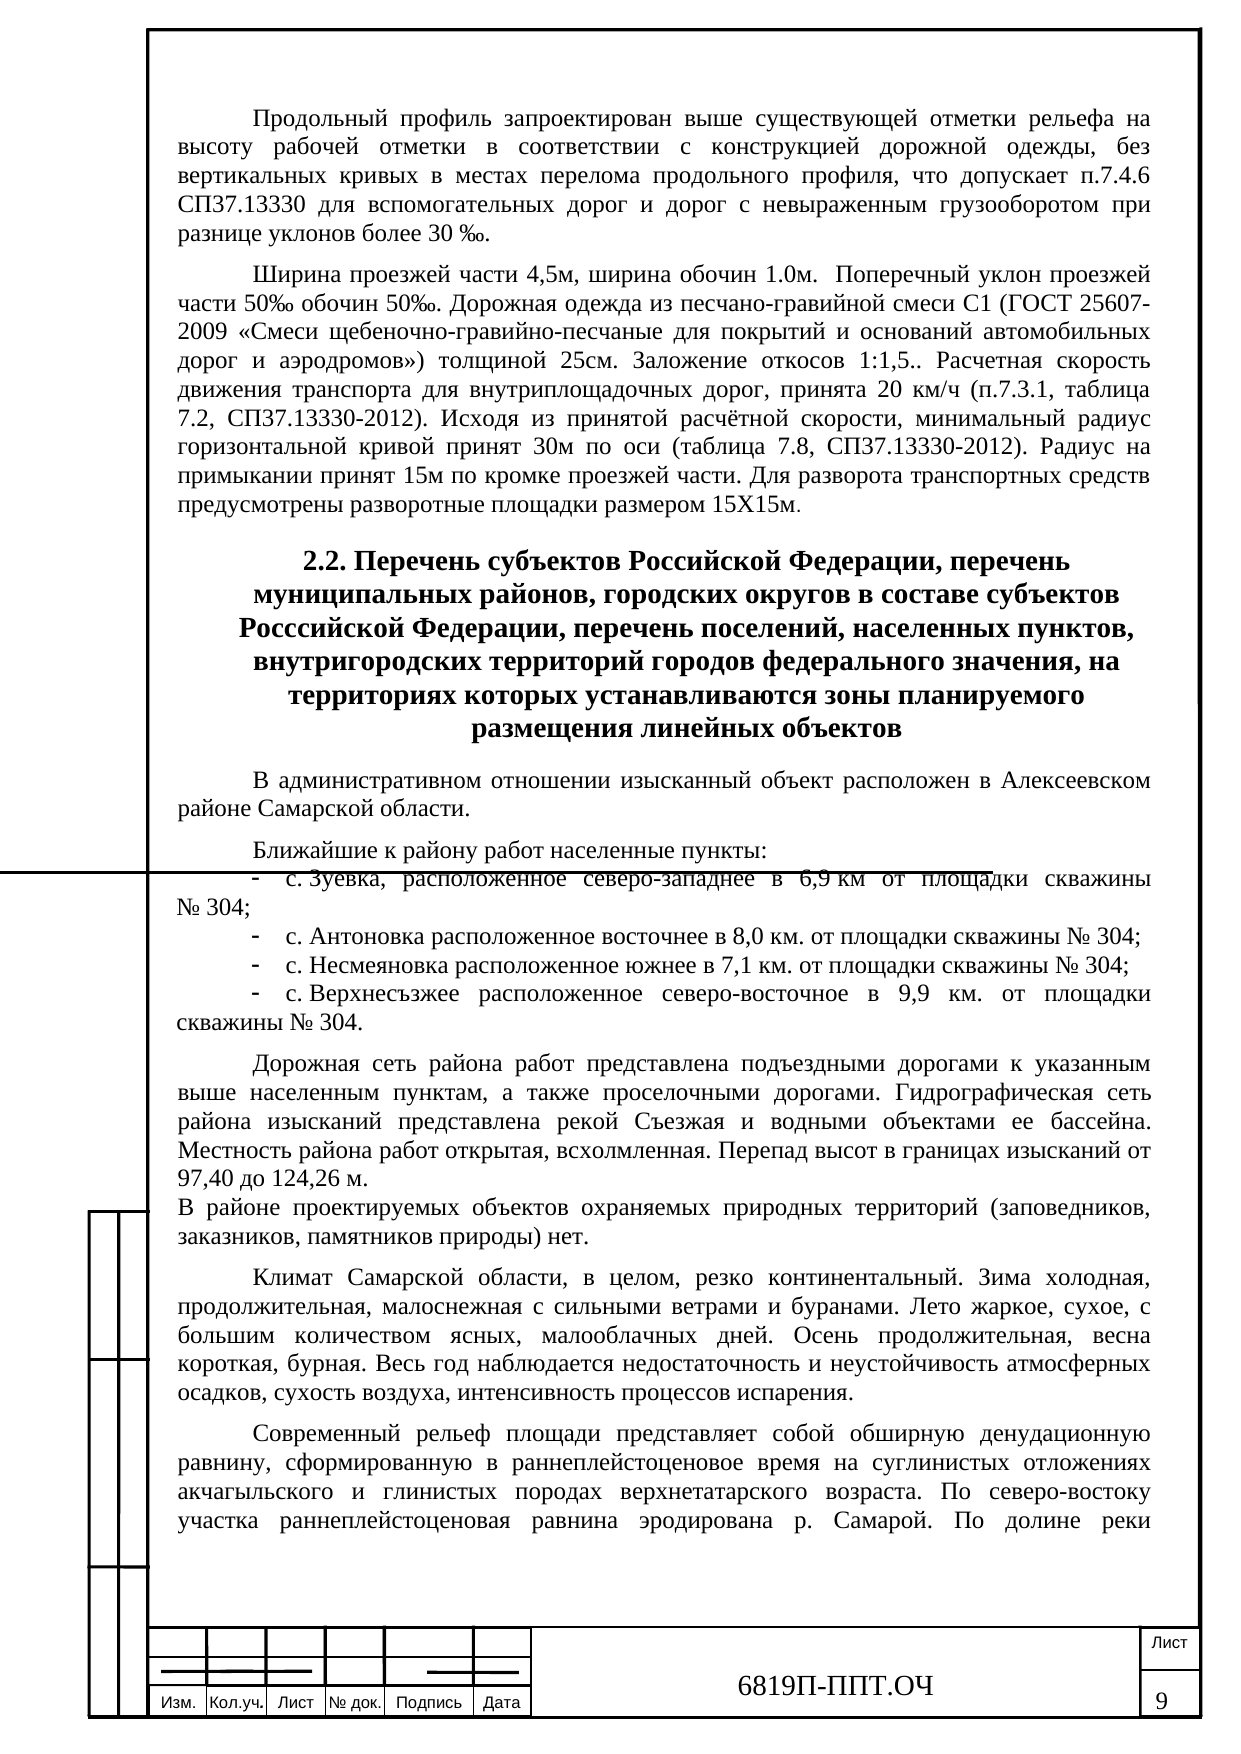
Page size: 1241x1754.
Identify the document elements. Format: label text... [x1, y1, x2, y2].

text Дорожная сеть района работ представлена подъездными дорогами к указанным выше населенным пунктам, а также проселочными дорогами. Гидрографическая сеть района изысканий представлена рекой Съезжая и водными объектами ее бассейна. Местность района работ открытая, всхолмленная. Перепад высот в границах изысканий от 97,40 до 124,26 м. [177, 1048, 1152, 1192]
text Ближайшие к району работ населенные пункты: [177, 835, 1152, 863]
text В административном отношении изысканный объект расположен в Алексеевском районе Самарской области. [177, 765, 1152, 822]
list с. Верхнесъзжее расположенное северо-восточное в 9,9 км. от площадки скважины № 304. [176, 978, 1152, 1036]
text Ширина проезжей части 4,5м, ширина обочин 1.0м. Поперечный уклон проезжей части 50‰ обочин 50‰. Дорожная одежда из песчано-гравийной смеси С1 (ГОСТ 25607-2009 «Смеси щебеночно-гравийно-песчаные для покрытий и оснований автомобильных дорог и аэродромов») толщиной 25см. Заложение откосов 1:1,5.. Расчетная скорость движения транспорта для внутриплощадочных дорог, принята 20 км/ч (п.7.3.1, таблица 7.2, СП37.13330-2012). Исходя из принятой расчётной скорости, минимальный радиус горизонтальной кривой принят 30м по оси (таблица 7.8, СП37.13330-2012). Радиус на примыкании принят 15м по кромке проезжей части. Для разворота транспортных средств предусмотрены разворотные площадки размером 15Х15м. [177, 259, 1152, 518]
list с. Зуевка, расположенное северо-западнее в 6,9 км от площадки скважины № 304; [176, 863, 1152, 921]
text В районе проектируемых объектов охраняемых природных территорий (заповедников, заказников, памятников природы) нет. [177, 1192, 1152, 1250]
list с. Антоновка расположенное восточнее в 8,0 км. от площадки скважины № 304; [176, 921, 1152, 950]
text Климат Самарской области, в целом, резко континентальный. Зима холодная, продолжительная, малоснежная с сильными ветрами и буранами. Лето жаркое, сухое, с большим количеством ясных, малооблачных дней. Осень продолжительная, весна короткая, бурная. Весь год наблюдается недостаточность и неустойчивость атмосферных осадков, сухость воздуха, интенсивность процессов испарения. [177, 1262, 1152, 1406]
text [177, 1418, 1152, 1533]
subtitle 2.2. Перечень субъектов Российской Федерации, перечень муниципальных районов, городских округов в составе субъектов Росссийской Федерации, перечень поселений, населенных пунктов, внутригородских территорий городов федерального значения, на территориях которых устанавливаются зоны планируемого размещения линейных объектов [221, 543, 1152, 744]
list с. Несмеяновка расположенное южнее в 7,1 км. от площадки скважины № 304; [176, 950, 1152, 978]
text Продольный профиль запроектирован выше существующей отметки рельефа на высоту рабочей отметки в соответствии с конструкцией дорожной одежды, без вертикальных кривых в местах перелома продольного профиля, что допускает п.7.4.6 СП37.13330 для вспомогательных дорог и дорог с невыраженным грузооборотом при разнице уклонов более 30 ‰. [177, 103, 1152, 246]
